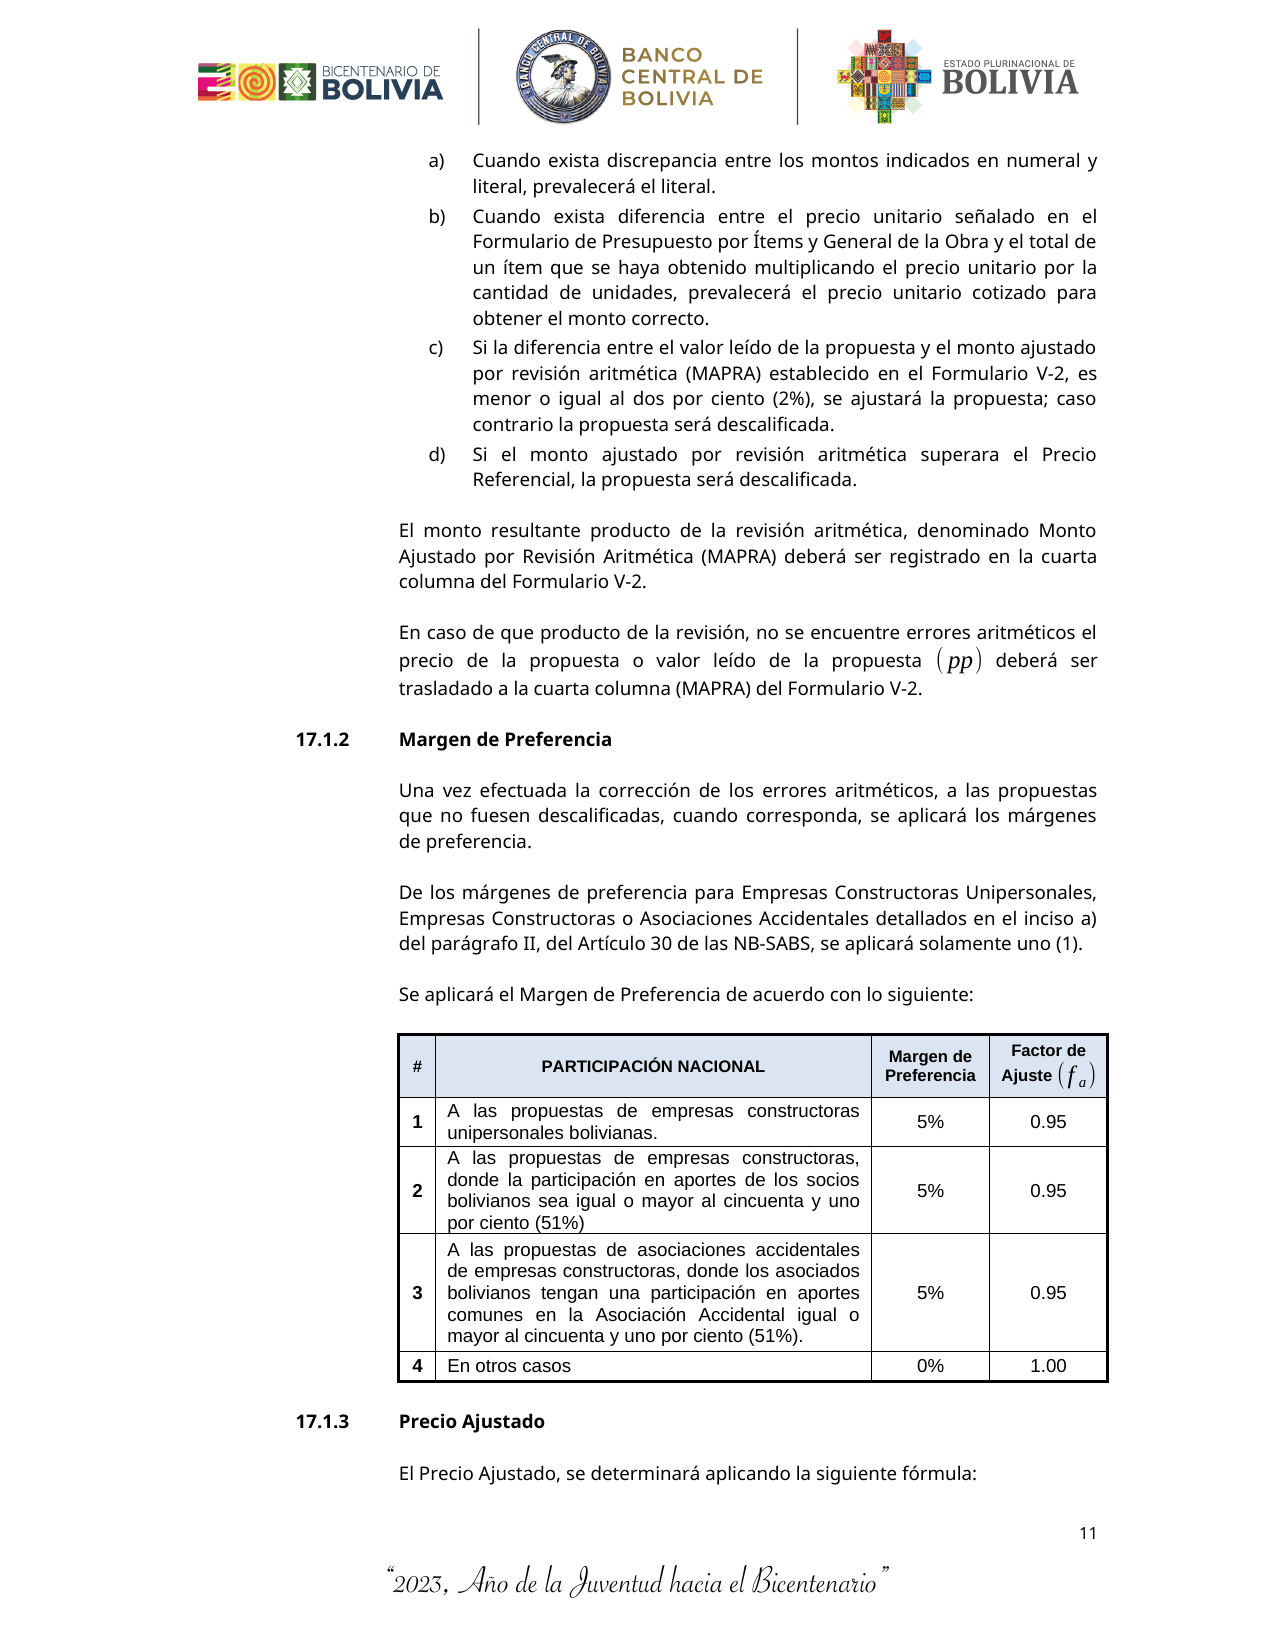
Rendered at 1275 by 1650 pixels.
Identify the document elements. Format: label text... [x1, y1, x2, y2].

list Margen de Preferencia [295, 726, 1098, 752]
list De los márgenes de preferencia para Empresas Constructoras Unipersonales, Empresas Constructoras o Asociaciones Accidentales detallados en el inciso a) del parágrafo II, del Artículo 30 de las NB-SABS, se aplicará solamente uno (1). [399, 879, 1098, 956]
table_cell A las propuestas de empresas constructoras unipersonales bolivianas. [436, 1098, 871, 1146]
table_cell 5% [872, 1147, 989, 1233]
table_cell 5% [872, 1098, 989, 1146]
list Se aplicará el Margen de Preferencia de acuerdo con lo siguiente: [399, 981, 1098, 1007]
list Si el monto ajustado por revisión aritmética superara el Precio Referencial, la propuesta será descalificada. [428, 441, 1098, 492]
list El Precio Ajustado, se determinará aplicando la siguiente fórmula: [399, 1460, 1098, 1485]
picture [0, 0, 1275, 128]
list Cuando exista discrepancia entre los montos indicados en numeral y literal, prevalecerá el literal. [428, 148, 1098, 199]
table_header Margen de Preferencia [872, 1036, 989, 1097]
list Una vez efectuada la corrección de los errores aritméticos, a las propuestas que no fuesen descalificadas, cuando corresponda, se aplicará los márgenes de preferencia. [399, 777, 1098, 854]
list Si la diferencia entre el valor leído de la propuesta y el monto ajustado por revisión aritmética (MAPRA) establecido en el Formulario V-2, es menor o igual al dos por ciento (2%), se ajustará la propuesta; caso contrario la propuesta será descalificada. [428, 335, 1098, 437]
table_header Factor de Ajuste [990, 1036, 1106, 1097]
list El monto resultante producto de la revisión aritmética, denominado Monto Ajustado por Revisión Aritmética (MAPRA) deberá ser registrado en la cuarta columna del Formulario V-2. [399, 517, 1098, 594]
table_cell En otros casos [436, 1352, 871, 1380]
table_cell 0% [872, 1352, 989, 1380]
table_cell 4 [400, 1352, 435, 1380]
table_cell 1.00 [990, 1352, 1106, 1380]
list En caso de que producto de la revisión, no se encuentre errores aritméticos el precio de la propuesta o valor leído de la propuesta deberá ser trasladado a la cuarta columna (MAPRA) del Formulario V-2. [399, 619, 1098, 701]
table_cell 5% [872, 1234, 989, 1351]
table_cell 0.95 [990, 1234, 1106, 1351]
table_cell A las propuestas de asociaciones accidentales de empresas constructoras, donde los asociados bolivianos tengan una participación en aportes comunes en la Asociación Accidental igual o mayor al cincuenta y uno por ciento (51%). [436, 1234, 871, 1351]
table_cell 1 [400, 1098, 435, 1146]
table_cell A las propuestas de empresas constructoras, donde la participación en aportes de los socios bolivianos sea igual o mayor al cincuenta y uno por ciento (51%) [436, 1147, 871, 1233]
table_cell 0.95 [990, 1098, 1106, 1146]
table_cell 2 [400, 1147, 435, 1233]
list Cuando exista diferencia entre el precio unitario señalado en el Formulario de Presupuesto por Ítems y General de la Obra y el total de un ítem que se haya obtenido multiplicando el precio unitario por la cantidad de unidades, prevalecerá el precio unitario cotizado para obtener el monto correcto. [428, 203, 1098, 331]
table_header # [400, 1036, 435, 1097]
table_cell 3 [400, 1234, 435, 1351]
table_cell 0.95 [990, 1147, 1106, 1233]
table_header PARTICIPACIÓN NACIONAL [436, 1036, 871, 1097]
list Precio Ajustado [295, 1409, 1098, 1434]
picture [0, 1553, 1272, 1614]
